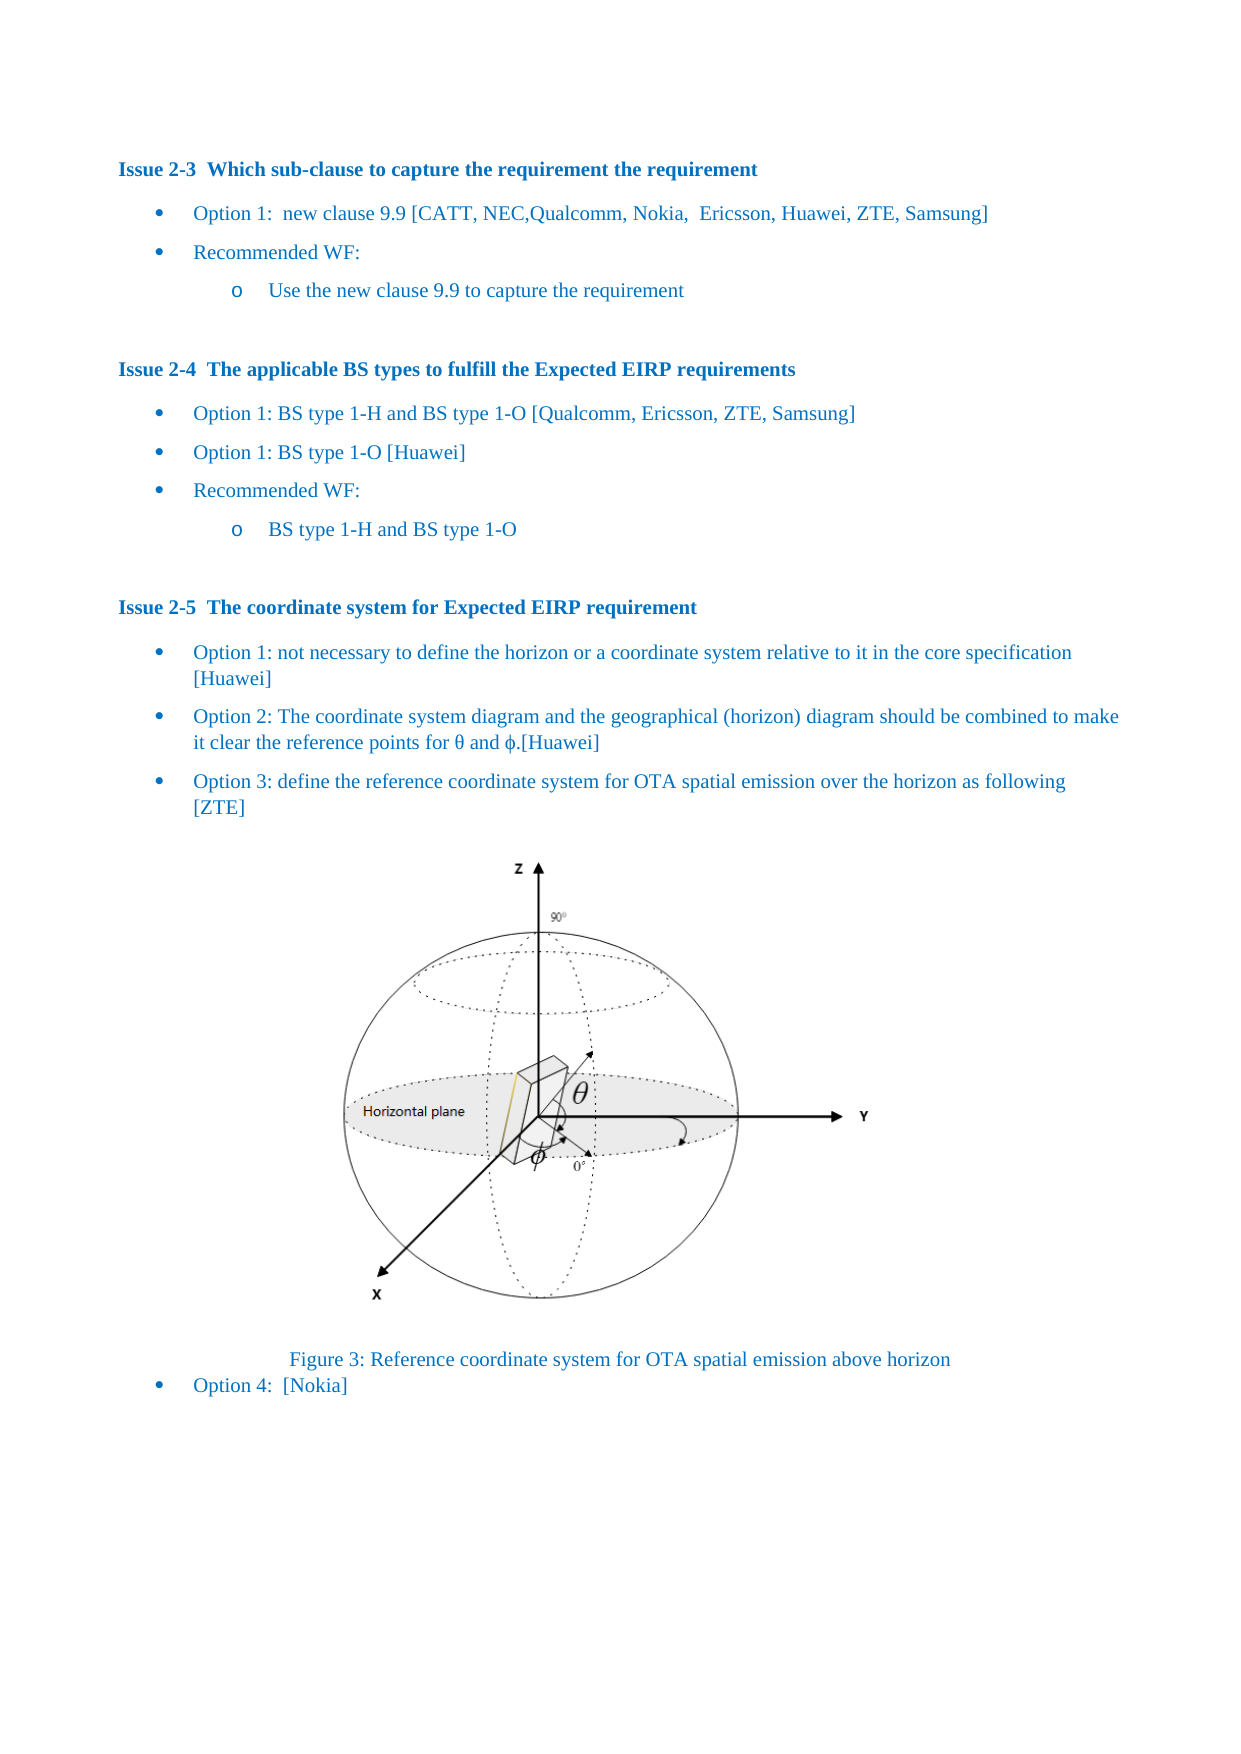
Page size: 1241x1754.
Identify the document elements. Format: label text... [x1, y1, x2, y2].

text Issue 2-4 The applicable BS types to fulfill the Expected EIRP requirements [118, 357, 1122, 381]
list Option 4: [Nokia] [156, 1373, 1122, 1397]
list Option 1: new clause 9.9 [CATT, NEC,Qualcomm, Nokia, Ericsson, Huawei, ZTE, Samsung] [156, 201, 1122, 225]
list Use the new clause 9.9 to capture the requirement [231, 278, 1122, 304]
text Issue 2-3 Which sub-clause to capture the requirement the requirement [118, 156, 1122, 181]
list Option 2: The coordinate system diagram and the geographical (horizon) diagram should be combined to make it clear the reference points for θ and ϕ.[Huawei] [156, 704, 1122, 754]
list Option 1: not necessary to define the horizon or a coordinate system relative to it in the core specification [Huawei] [156, 640, 1122, 690]
list Recommended WF: [156, 478, 1122, 502]
text Figure 3: Reference coordinate system for OTA spatial emission above horizon [118, 1347, 1122, 1371]
list Recommended WF: [156, 239, 1122, 264]
list BS type 1-H and BS type 1-O [231, 517, 1122, 542]
list Option 1: BS type 1-H and BS type 1-O [Qualcomm, Ericsson, ZTE, Samsung] [156, 401, 1122, 425]
list Option 1: BS type 1-O [Huawei] [156, 440, 1122, 464]
list Option 3: define the reference coordinate system for OTA spatial emission over the horizon as following [ZTE] [156, 769, 1122, 819]
text Issue 2-5 The coordinate system for Expected EIRP requirement [118, 595, 1122, 619]
picture [314, 833, 926, 1327]
